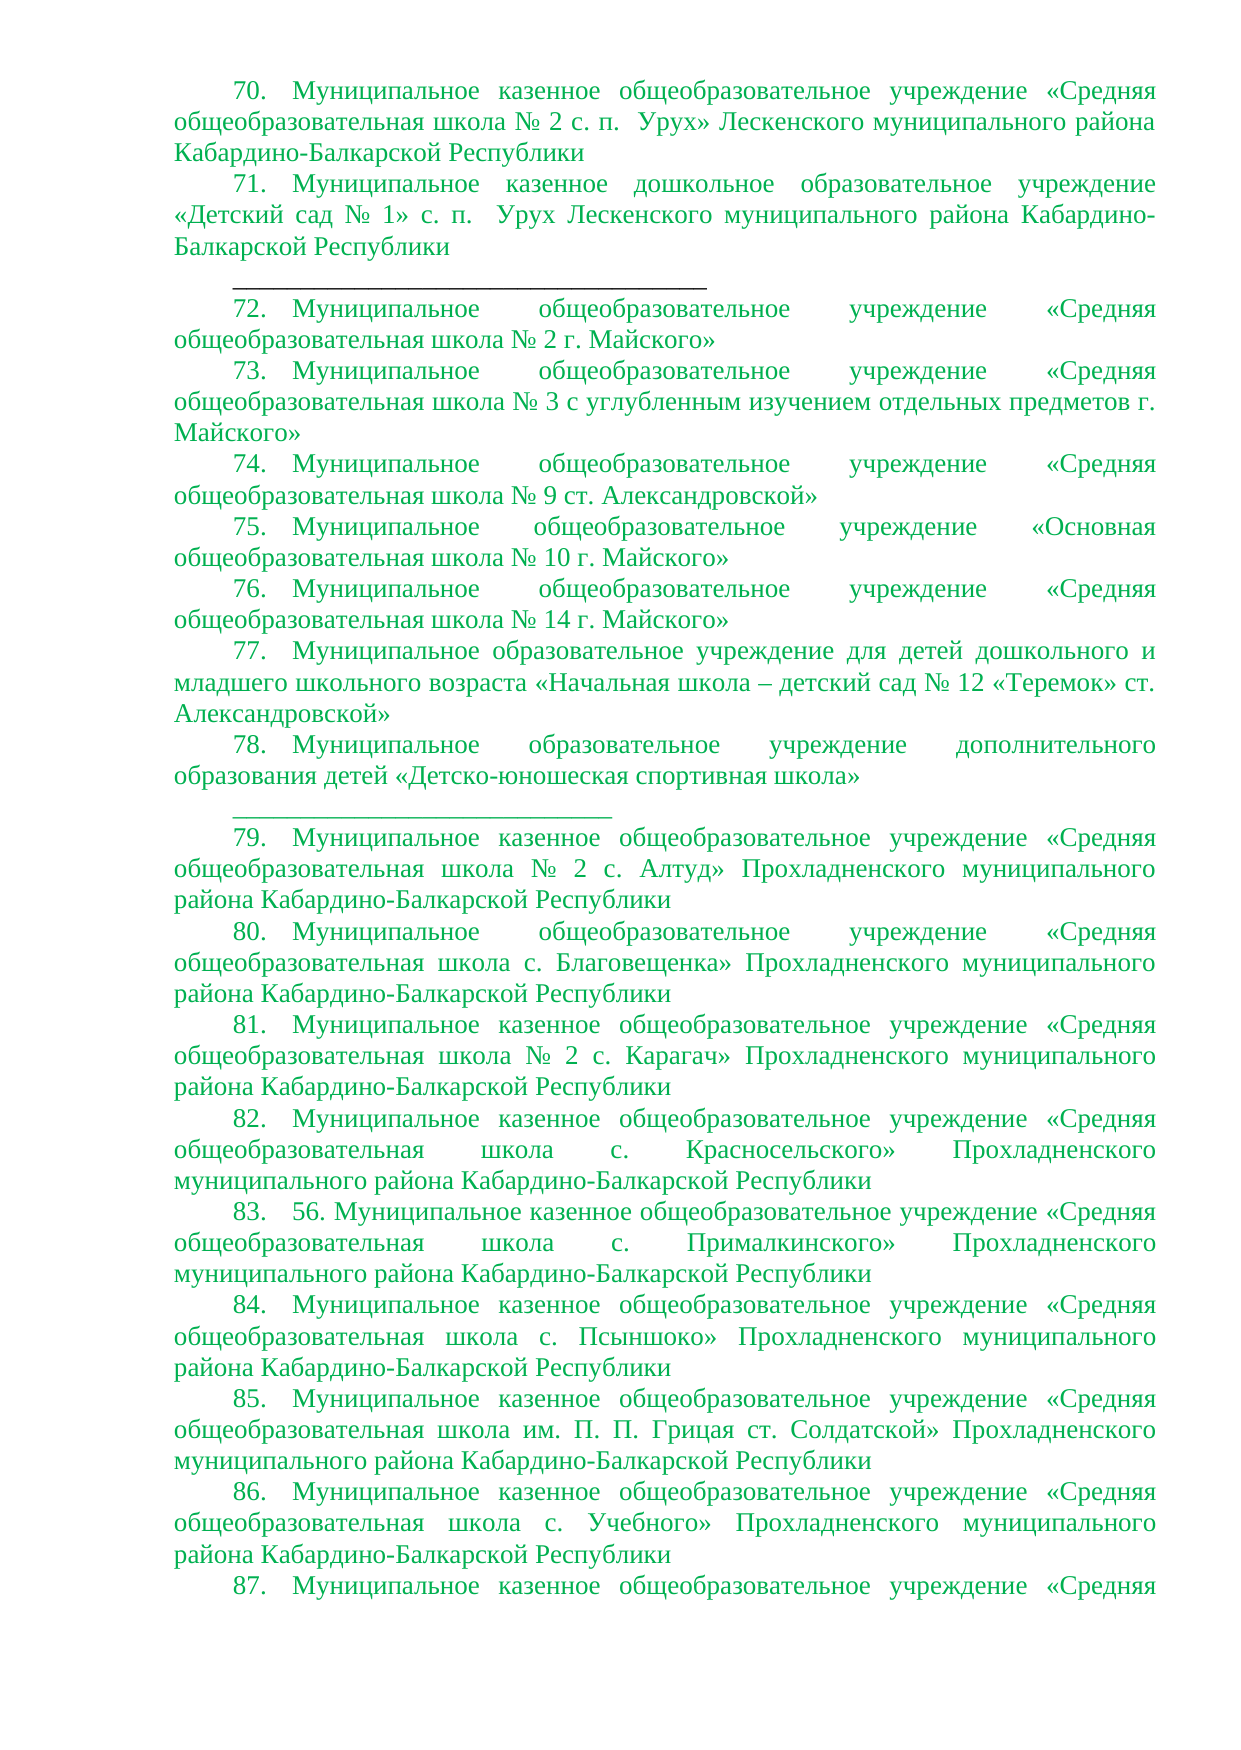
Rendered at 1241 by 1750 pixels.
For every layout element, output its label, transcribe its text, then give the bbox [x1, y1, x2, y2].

list Муниципальное общеобразовательное учреждение «Основная общеобразовательная школа № 10 г. Майского» [174, 510, 1157, 572]
list Муниципальное казенное общеобразовательное учреждение «Средняя общеобразовательная школа № 2 с. п. Урух» Лескенского муниципального района Кабардино-Балкарской Республики [174, 74, 1157, 167]
list Муниципальное казенное общеобразовательное учреждение «Средняя общеобразовательная школа с. Красносельского» Прохладненского муниципального района Кабардино-Балкарской Республики [174, 1102, 1157, 1195]
list Муниципальное образовательное учреждение для детей дошкольного и младшего школьного возраста «Начальная школа – детский сад № 12 «Теремок» ст. Александровской» [174, 634, 1157, 728]
list Муниципальное общеобразовательное учреждение «Средняя общеобразовательная школа № 14 г. Майского» [174, 572, 1157, 634]
list Муниципальное образовательное учреждение дополнительного образования детей «Детско-юношеская спортивная школа» [174, 728, 1157, 790]
list Муниципальное казенное общеобразовательное учреждение «Средняя общеобразовательная школа № 2 с. Алтуд» Прохладненского муниципального района Кабардино-Балкарской Республики [174, 821, 1157, 915]
list Муниципальное общеобразовательное учреждение «Средняя общеобразовательная школа с. Благовещенка» Прохладненского муниципального района Кабардино-Балкарской Республики [174, 915, 1157, 1008]
text ____________________________ [233, 790, 1157, 821]
list Муниципальное казенное дошкольное образовательное учреждение «Детский сад № 1» с. п. Урух Лескенского муниципального района Кабардино-Балкарской Республики [174, 167, 1157, 261]
list Муниципальное общеобразовательное учреждение «Средняя общеобразовательная школа № 2 г. Майского» [174, 292, 1157, 354]
list Муниципальное казенное общеобразовательное учреждение «Средняя общеобразовательная школа № 2 с. Карагач» Прохладненского муниципального района Кабардино-Балкарской Республики [174, 1008, 1157, 1102]
list Муниципальное общеобразовательное учреждение «Средняя общеобразовательная школа № 9 ст. Александровской» [174, 448, 1157, 510]
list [174, 1569, 1157, 1600]
text ___________________________________ [233, 261, 1157, 292]
list Муниципальное казенное общеобразовательное учреждение «Средняя общеобразовательная школа с. Учебного» Прохладненского муниципального района Кабардино-Балкарской Республики [174, 1475, 1157, 1569]
list 56. Муниципальное казенное общеобразовательное учреждение «Средняя общеобразовательная школа с. Прималкинского» Прохладненского муниципального района Кабардино-Балкарской Республики [174, 1195, 1157, 1288]
list Муниципальное казенное общеобразовательное учреждение «Средняя общеобразовательная школа им. П. П. Грицая ст. Солдатской» Прохладненского муниципального района Кабардино-Балкарской Республики [174, 1382, 1157, 1475]
list Муниципальное казенное общеобразовательное учреждение «Средняя общеобразовательная школа с. Псыншоко» Прохладненского муниципального района Кабардино-Балкарской Республики [174, 1288, 1157, 1382]
list Муниципальное общеобразовательное учреждение «Средняя общеобразовательная школа № 3 с углубленным изучением отдельных предметов г. Майского» [174, 354, 1157, 448]
